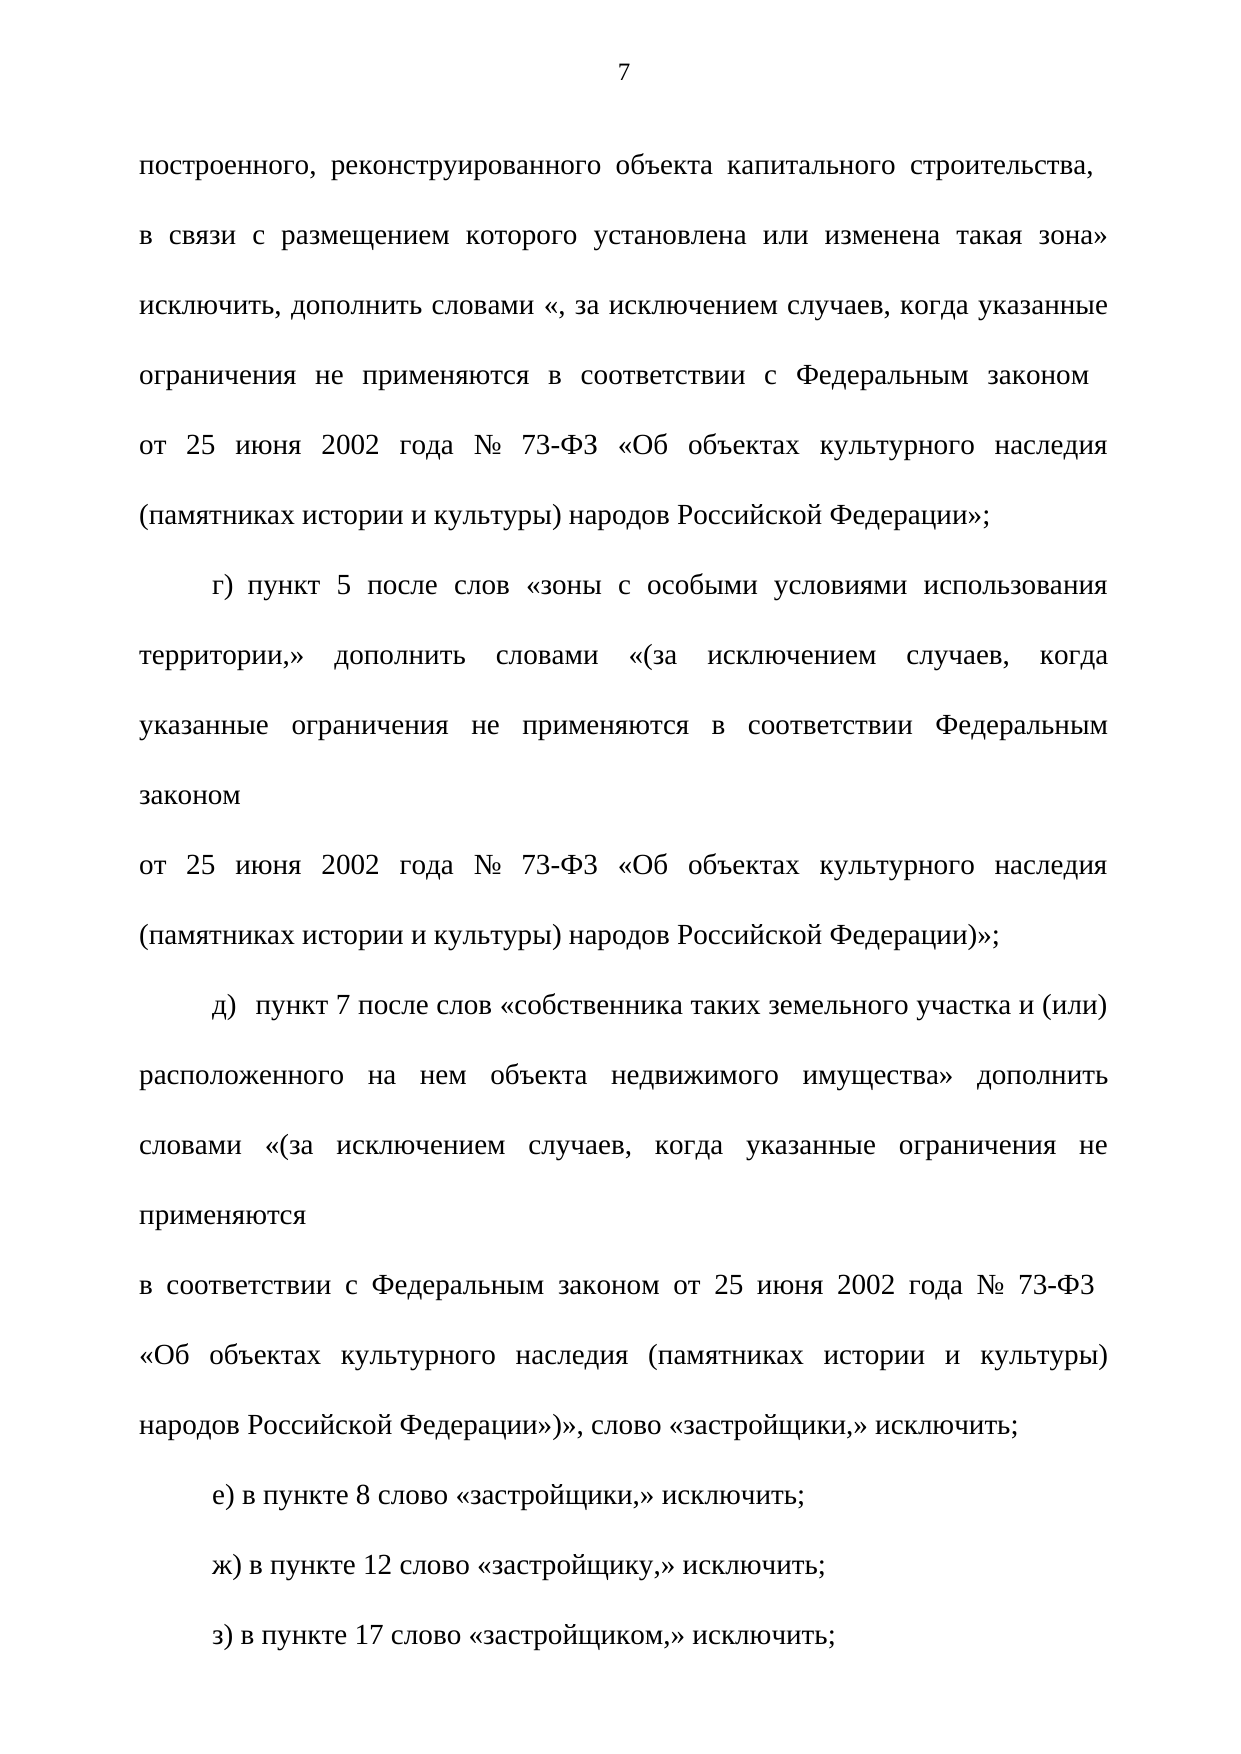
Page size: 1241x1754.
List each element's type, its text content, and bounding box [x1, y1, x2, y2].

text з) в пункте 17 слово «застройщиком,» исключить; [139, 1588, 1109, 1658]
text г) пункт 5 после слов «зоны с особыми условиями использования территории,» дополнить словами «(за исключением случаев, когда указанные ограничения не применяются в соответствии Федеральным законом от 25 июня 2002 года № 73-Ф3 «Об объектах культурного наследия (памятниках истории и культуры) народов Российской Федерации)»; [139, 538, 1109, 958]
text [139, 118, 1109, 538]
text ж) в пункте 12 слово «застройщику,» исключить; [139, 1518, 1109, 1588]
text д) пункт 7 после слов «собственника таких земельного участка и (или) расположенного на нем объекта недвижимого имущества» дополнить словами «(за исключением случаев, когда указанные ограничения не применяются в соответствии с Федеральным законом от 25 июня 2002 года № 73-Ф3 «Об объектах культурного наследия (памятниках истории и культуры) народов Российской Федерации»)», слово «застройщики,» исключить; [139, 958, 1109, 1448]
text е) в пункте 8 слово «застройщики,» исключить; [139, 1448, 1109, 1518]
